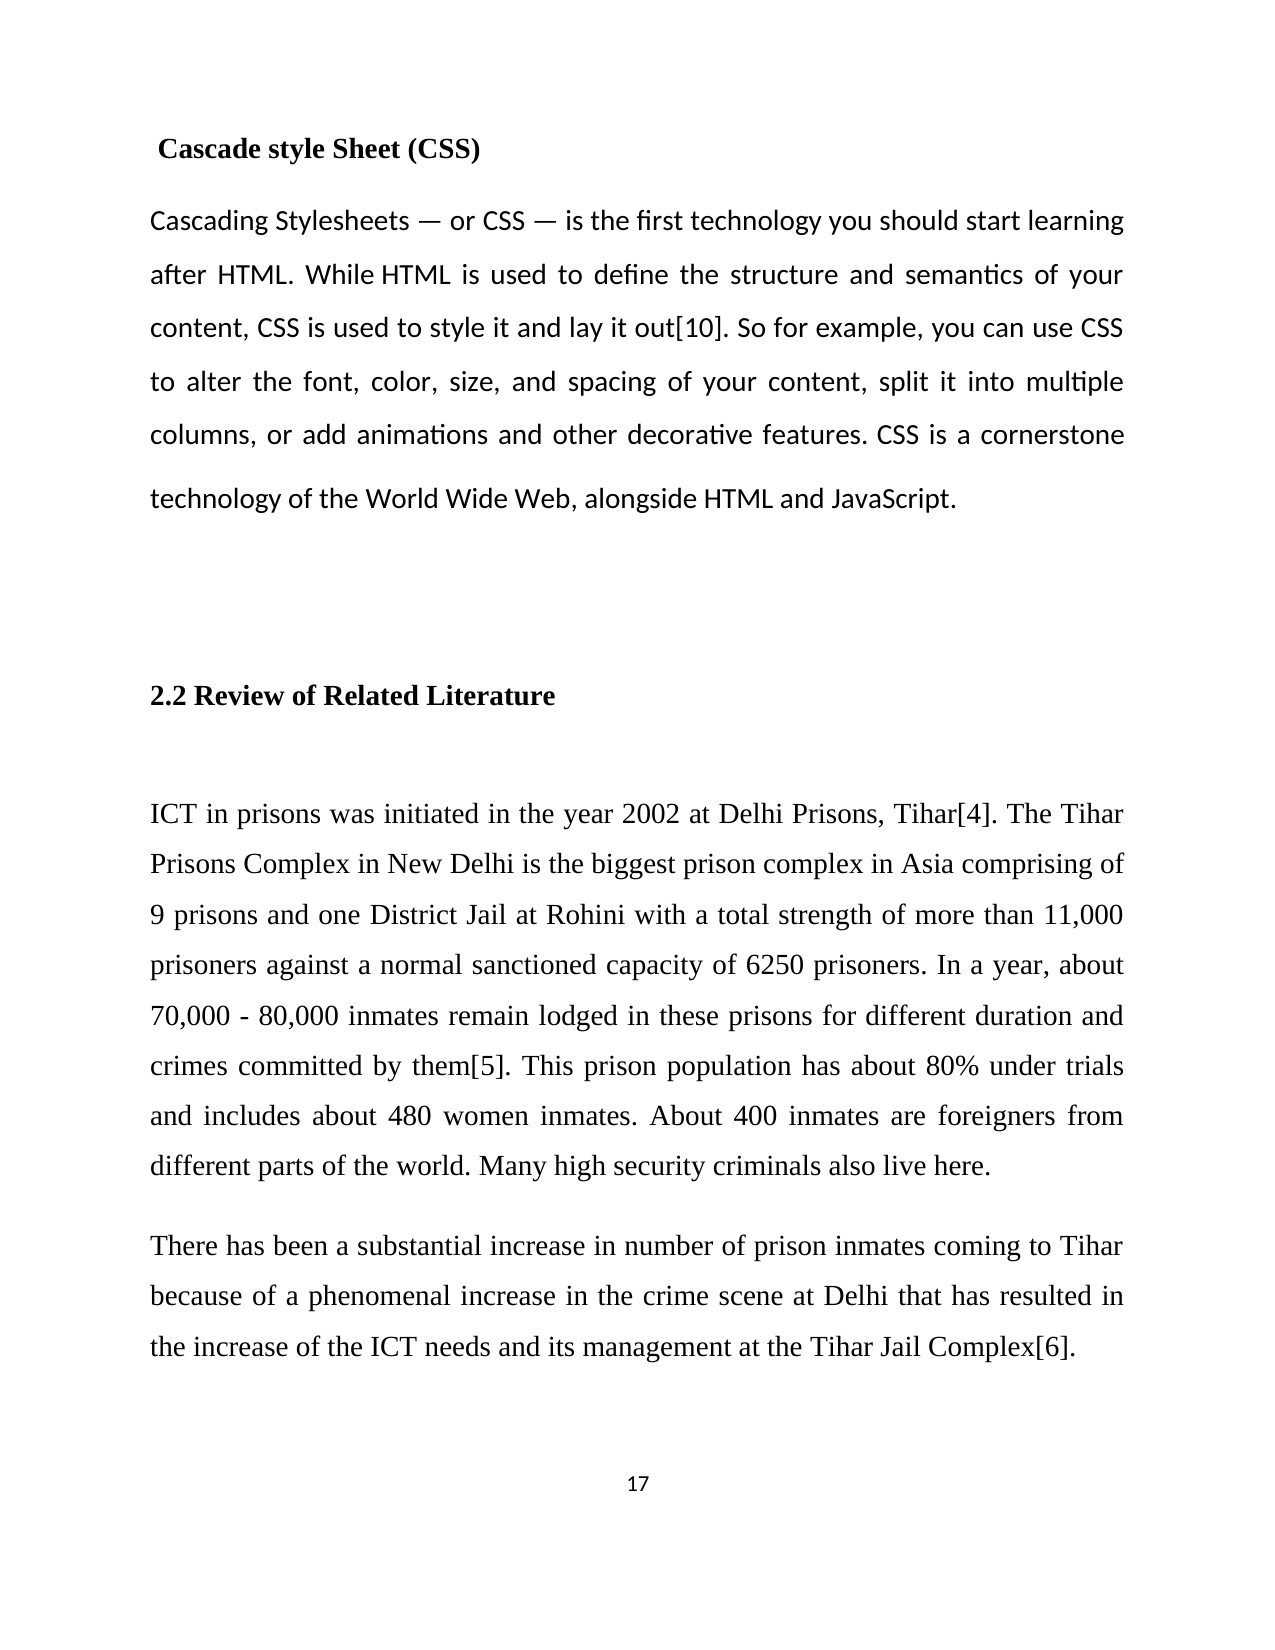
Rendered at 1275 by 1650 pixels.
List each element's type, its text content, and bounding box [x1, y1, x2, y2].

text Cascading Stylesheets — or CSS — is the first technology you should start learning after HTML. While HTML is used to define the structure and semantics of your content, CSS is used to style it and lay it out[10]. So for example, you can use CSS to alter the font, color, size, and spacing of your content, split it into multiple columns, or add animations and other decorative features. CSS is a cornerstone technology of the World Wide Web, alongside HTML and JavaScript. [150, 202, 1125, 516]
text Cascade style Sheet (CSS) [150, 131, 1125, 165]
text There has been a substantial increase in number of prison inmates coming to Tihar because of a phenomenal increase in the crime scene at Delhi that has resulted in the increase of the ICT needs and its management at the Tihar Jail Complex[6]. [150, 1228, 1125, 1362]
text 2.2 Review of Related Literature [150, 678, 1125, 711]
text ICT in prisons was initiated in the year 2002 at Delhi Prisons, Tihar[4]. The Tihar Prisons Complex in New Delhi is the biggest prison complex in Asia comprising of 9 prisons and one District Jail at Rohini with a total strength of more than 11,000 prisoners against a normal sanctioned capacity of 6250 prisoners. In a year, about 70,000 - 80,000 inmates remain lodged in these prisons for different duration and crimes committed by them[5]. This prison population has about 80% under trials and includes about 480 women inmates. About 400 inmates are foreigners from different parts of the world. Many high security criminals also live here. [150, 796, 1125, 1182]
